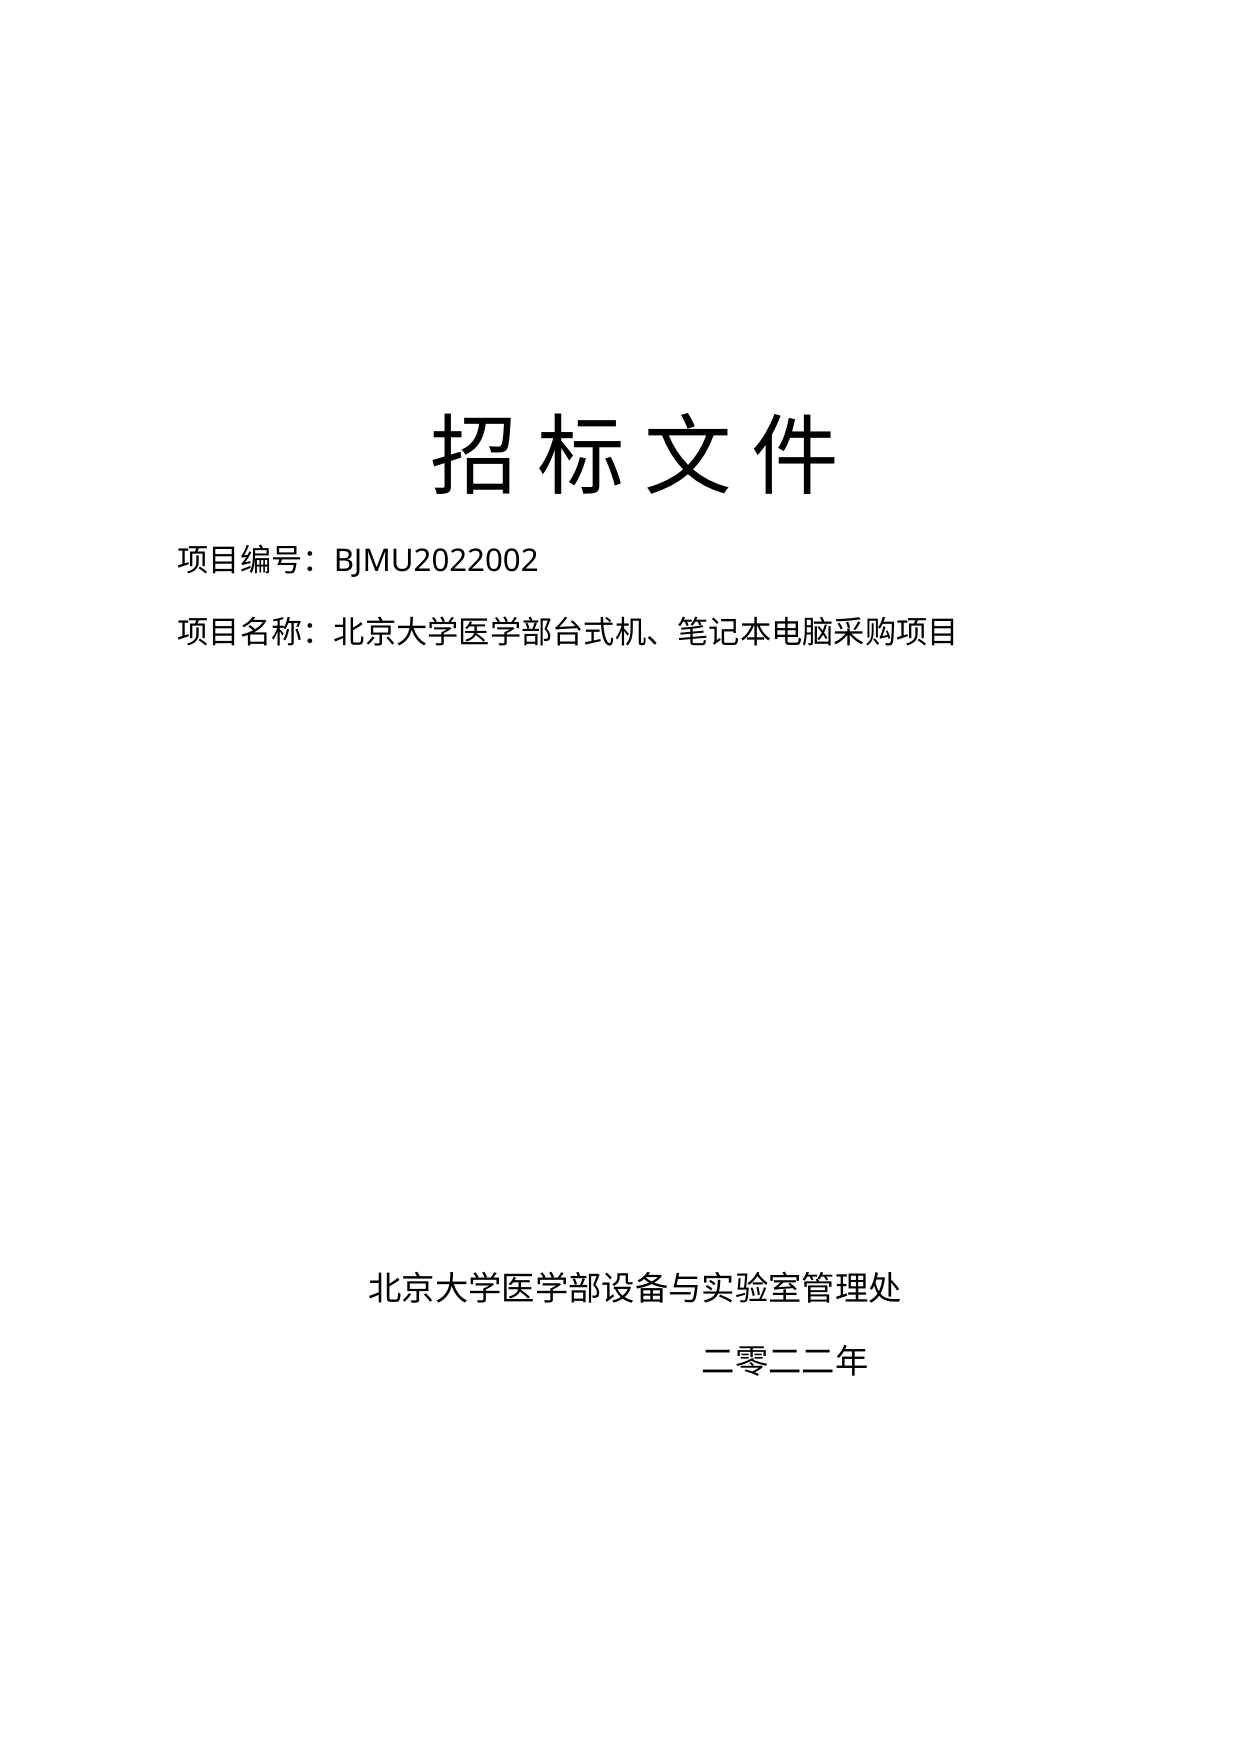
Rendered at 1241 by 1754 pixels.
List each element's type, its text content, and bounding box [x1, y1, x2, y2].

text 项目名称：北京大学医学部台式机、笔记本电脑采购项目 [177, 586, 1092, 658]
text 项目编号：BJMU2022002 [177, 513, 1092, 586]
text 二零二二年 [177, 1315, 1092, 1388]
text 北京大学医学部设备与实验室管理处 [177, 1242, 1092, 1315]
text 招 标 文 件 [177, 386, 1092, 513]
